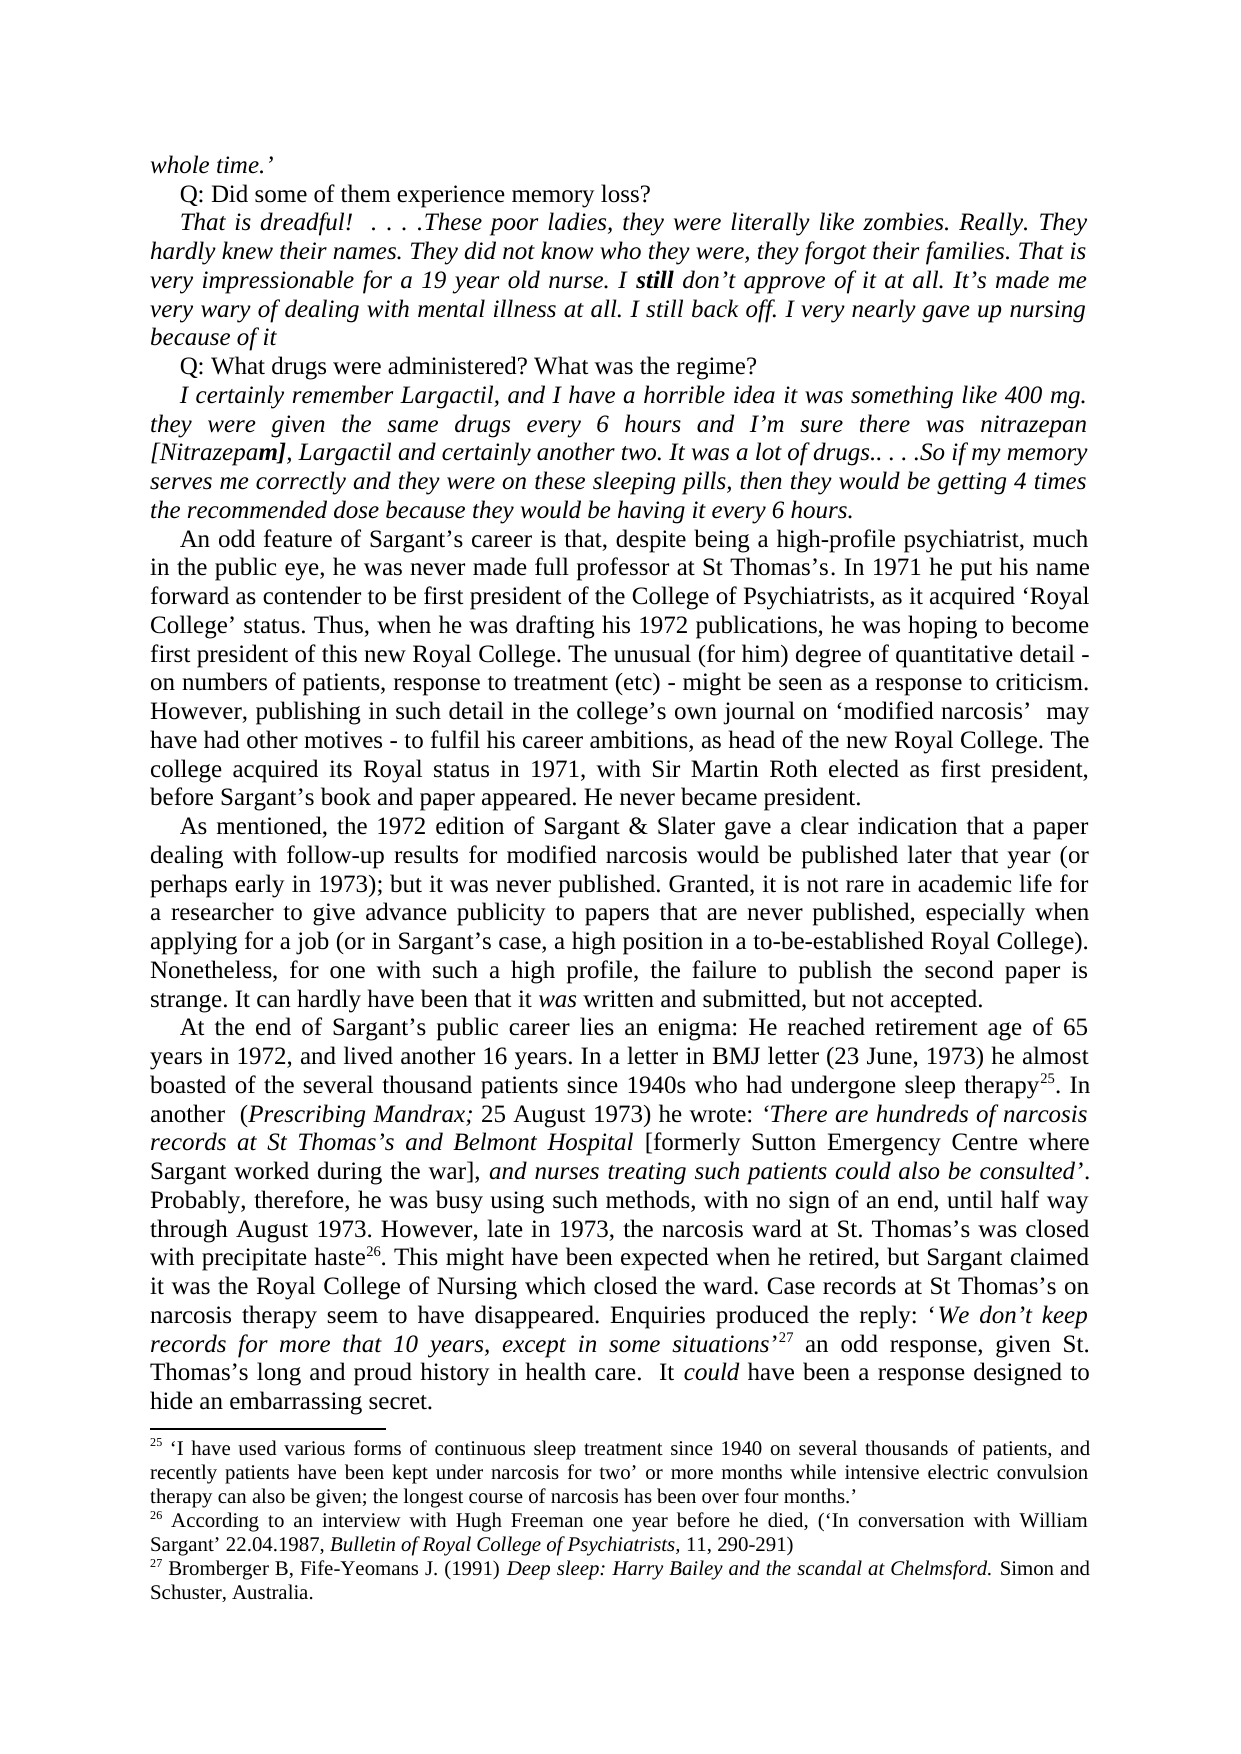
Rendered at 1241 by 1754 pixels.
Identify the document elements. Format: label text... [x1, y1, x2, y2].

text As mentioned, the 1972 edition of Sargant & Slater gave a clear indication that a paper dealing with follow-up results for modified narcosis would be published later that year (or perhaps early in 1973); but it was never published. Granted, it is not rare in academic life for a researcher to give advance publicity to papers that are never published, especially when applying for a job (or in Sargant’s case, a high position in a to-be-established Royal College). Nonetheless, for one with such a high profile, the failure to publish the second paper is strange. It can hardly have been that it was written and submitted, but not accepted. [150, 811, 1090, 1012]
text That is dreadful! . . . .These poor ladies, they were literally like zombies. Really. They hardly knew their names. They did not know who they were, they forgot their families. That is very impressionable for a 19 year old nurse. I still don’t approve of it at all. It’s made me very wary of dealing with mental illness at all. I still back off. I very nearly gave up nursing because of it [150, 207, 1090, 351]
text I certainly remember Largactil, and I have a horrible idea it was something like 400 mg. they were given the same drugs every 6 hours and I’m sure there was nitrazepan [Nitrazepam], Largactil and certainly another two. It was a lot of drugs.. . . .So if my memory serves me correctly and they were on these sleeping pills, then they would be getting 4 times the recommended dose because they would be having it every 6 hours. [150, 380, 1090, 524]
text Q: Did some of them experience memory loss? [179, 179, 1075, 207]
text An odd feature of Sargant’s career is that, despite being a high-profile psychiatrist, much in the public eye, he was never made full professor at St Thomas’s. In 1971 he put his name forward as contender to be first president of the College of Psychiatrists, as it acquired ‘Royal College’ status. Thus, when he was drafting his 1972 publications, he was hoping to become first president of this new Royal College. The unusual (for him) degree of quantitative detail - on numbers of patients, response to treatment (etc) - might be seen as a response to criticism. However, publishing in such detail in the college’s own journal on ‘modified narcosis’ may have had other motives - to fulfil his career ambitions, as head of the new Royal College. The college acquired its Royal status in 1971, with Sir Martin Roth elected as first president, before Sargant’s book and paper appeared. He never became president. [150, 524, 1090, 811]
text At the end of Sargant’s public career lies an enigma: He reached retirement age of 65 years in 1972, and lived another 16 years. In a letter in BMJ letter (23 June, 1973) he almost boasted of the several thousand patients since 1940s who had undergone sleep therapy. In another (Prescribing Mandrax; 25 August 1973) he wrote: ‘There are hundreds of narcosis records at St Thomas’s and Belmont Hospital [formerly Sutton Emergency Centre where Sargant worked during the war], and nurses treating such patients could also be consulted’. Probably, therefore, he was busy using such methods, with no sign of an end, until half way through August 1973. However, late in 1973, the narcosis ward at St. Thomas’s was closed with precipitate haste. This might have been expected when he retired, but Sargant claimed it was the Royal College of Nursing which closed the ward. Case records at St Thomas’s on narcosis therapy seem to have disappeared. Enquiries produced the reply: ‘We don’t keep records for more that 10 years, except in some situations’ an odd response, given St. Thomas’s long and proud history in health care. It could have been a response designed to hide an embarrassing secret. [150, 1012, 1090, 1415]
list Q: What drugs were administered? What was the regime? [179, 351, 1075, 380]
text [150, 150, 1090, 179]
